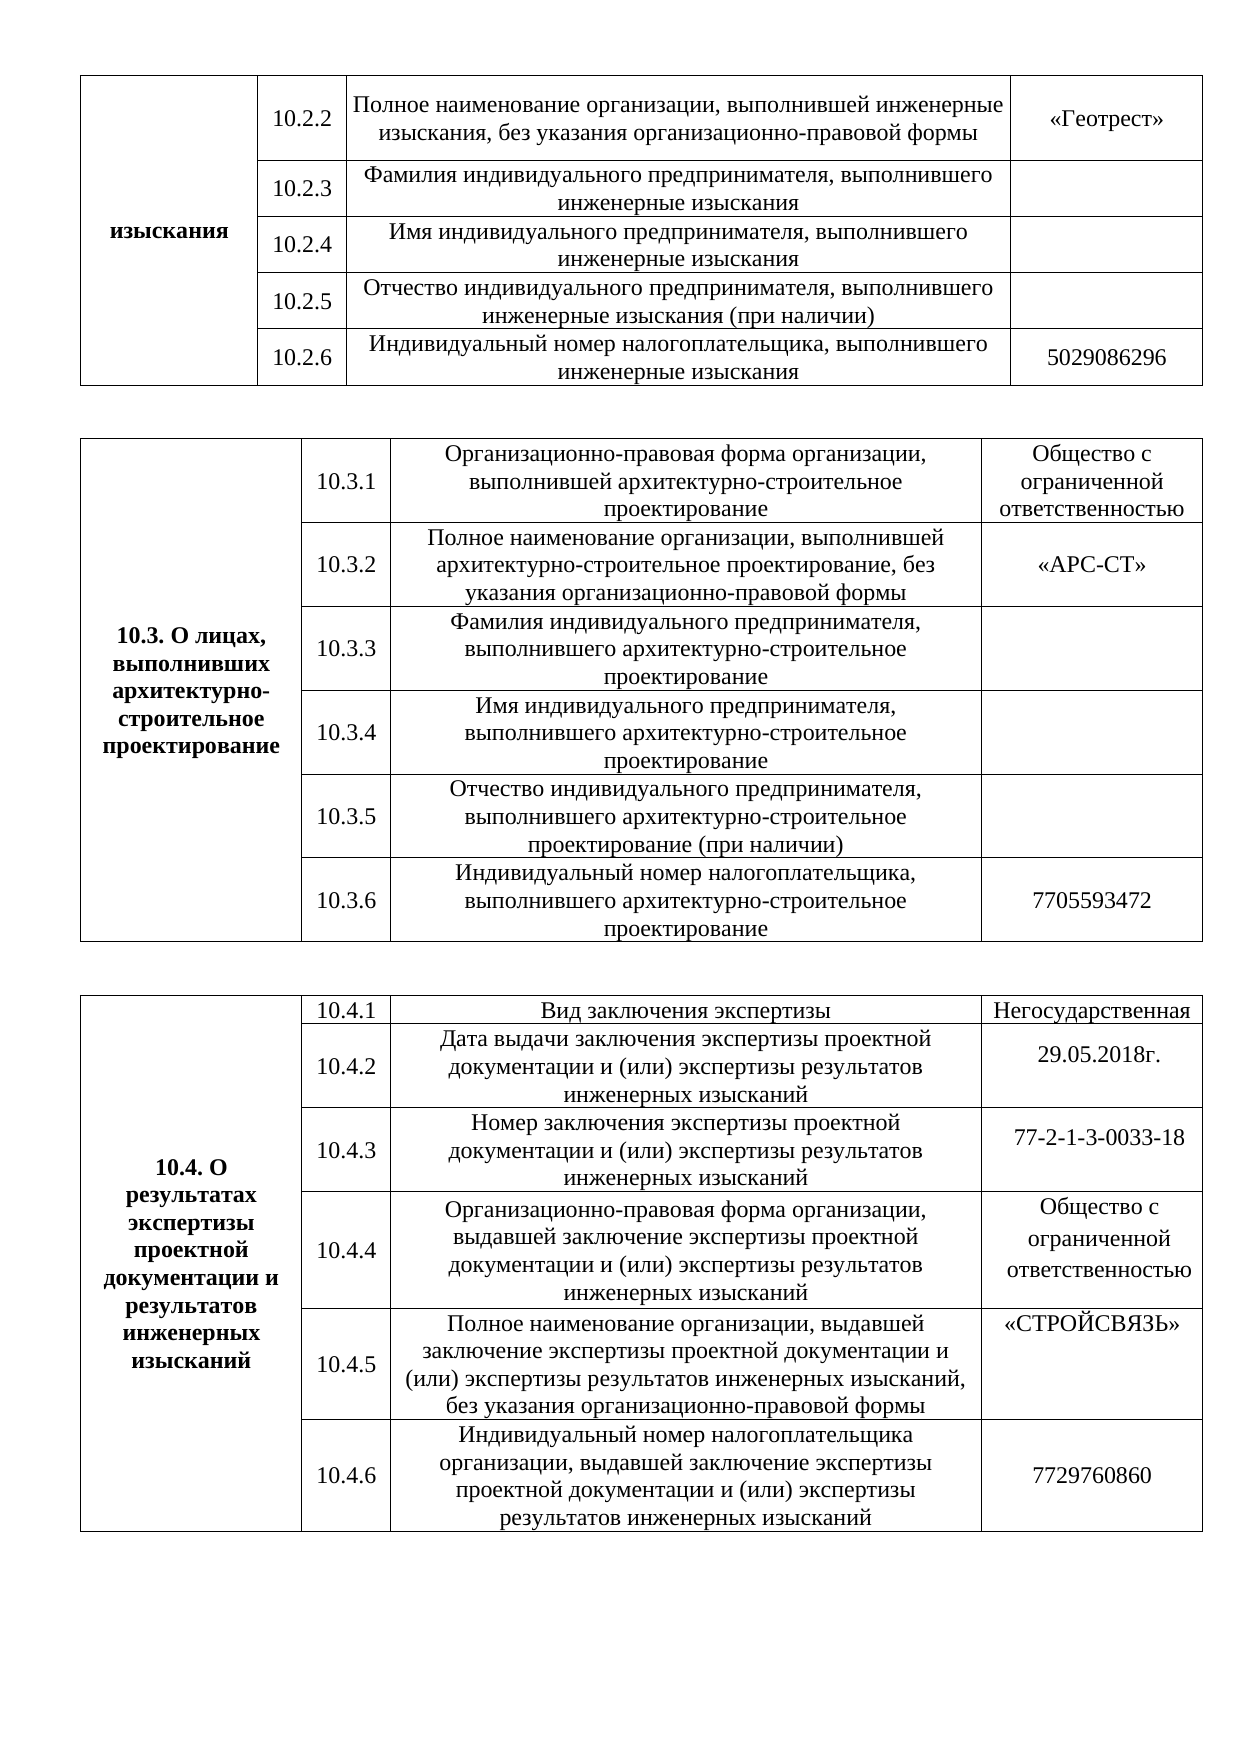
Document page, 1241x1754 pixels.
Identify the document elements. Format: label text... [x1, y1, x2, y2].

table_cell Индивидуальный номер налогоплательщика, выполнившего инженерные изыскания [347, 329, 1010, 384]
table_cell 10.2.3 [258, 161, 346, 216]
table_cell Фамилия индивидуального предпринимателя, выполнившего архитектурно-строительное проектирование [391, 607, 981, 689]
table_cell 10.2.6 [258, 329, 346, 384]
table_cell Имя индивидуального предпринимателя, выполнившего архитектурно-строительное проектирование [391, 691, 981, 773]
table_cell Отчество индивидуального предпринимателя, выполнившего инженерные изыскания (при наличии) [347, 273, 1010, 328]
table_cell 10.3.3 [302, 607, 390, 689]
table_header 10.3. О лицах, выполнивших архитектурно-строительное проектирование [81, 439, 301, 941]
table_cell [1011, 161, 1202, 216]
table_cell Имя индивидуального предпринимателя, выполнившего инженерные изыскания [347, 217, 1010, 272]
table_cell 29.05.2018г. [982, 1024, 1202, 1107]
table_cell Индивидуальный номер налогоплательщика организации, выдавшей заключение экспертизы проектной документации и (или) экспертизы результатов инженерных изысканий [391, 1420, 981, 1531]
table_cell 10.4.3 [302, 1108, 390, 1191]
table_cell 10.4.2 [302, 1024, 390, 1107]
table_cell [1011, 273, 1202, 328]
table_header Организационно-правовая форма организации, выполнившей архитектурно-строительное проектирование [391, 439, 981, 522]
table_cell 77-2-1-3-0033-18 [982, 1108, 1202, 1191]
table_cell Полное наименование организации, выполнившей архитектурно-строительное проектирование, без указания организационно-правовой формы [391, 523, 981, 606]
table_header Вид заключения экспертизы [391, 996, 981, 1023]
table_cell 7705593472 [982, 858, 1202, 941]
table_cell 10.3.4 [302, 691, 390, 773]
table_cell [982, 607, 1202, 689]
table_header 10.4.1 [302, 996, 390, 1023]
table_cell Индивидуальный номер налогоплательщика, выполнившего архитектурно-строительное проектирование [391, 858, 981, 941]
table_cell 10.3.6 [302, 858, 390, 941]
table_cell 7729760860 [982, 1420, 1202, 1531]
table_cell Полное наименование организации, выполнившей инженерные изыскания, без указания организационно-правовой формы [347, 76, 1010, 159]
table_cell [982, 691, 1202, 773]
table_cell Полное наименование организации, выдавшей заключение экспертизы проектной документации и (или) экспертизы результатов инженерных изысканий, без указания организационно-правовой формы [391, 1309, 981, 1419]
table_cell Дата выдачи заключения экспертизы проектной документации и (или) экспертизы результатов инженерных изысканий [391, 1024, 981, 1107]
table_cell Номер заключения экспертизы проектной документации и (или) экспертизы результатов инженерных изысканий [391, 1108, 981, 1191]
table_cell 10.2.2 [258, 76, 346, 159]
table_header Общество с ограниченной ответственностью [982, 439, 1202, 522]
table_cell Организационно-правовая форма организации, выдавшей заключение экспертизы проектной документации и (или) экспертизы результатов инженерных изысканий [391, 1192, 981, 1308]
table_cell 10.3.5 [302, 775, 390, 857]
table_cell 10.4.4 [302, 1192, 390, 1308]
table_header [81, 76, 257, 384]
table_cell «СТРОЙСВЯЗЬ» [982, 1309, 1202, 1419]
table_cell Общество с ограниченной ответственностью [982, 1192, 1202, 1308]
table_cell 10.2.4 [258, 217, 346, 272]
table_cell Фамилия индивидуального предпринимателя, выполнившего инженерные изыскания [347, 161, 1010, 216]
table_cell 10.3.2 [302, 523, 390, 606]
table_cell 10.4.5 [302, 1309, 390, 1419]
table_cell Отчество индивидуального предпринимателя, выполнившего архитектурно-строительное проектирование (при наличии) [391, 775, 981, 857]
table_header 10.3.1 [302, 439, 390, 522]
table_cell 5029086296 [1011, 329, 1202, 384]
table_cell [982, 775, 1202, 857]
table_cell 10.4.6 [302, 1420, 390, 1531]
table_cell 10.2.5 [258, 273, 346, 328]
table_cell «Геотрест» [1011, 76, 1202, 159]
table_header 10.4. О результатах экспертизы проектной документации и результатов инженерных изысканий [81, 996, 301, 1531]
table_cell «АРС-СТ» [982, 523, 1202, 606]
table_header Негосударственная [982, 996, 1202, 1023]
table_cell [1011, 217, 1202, 272]
